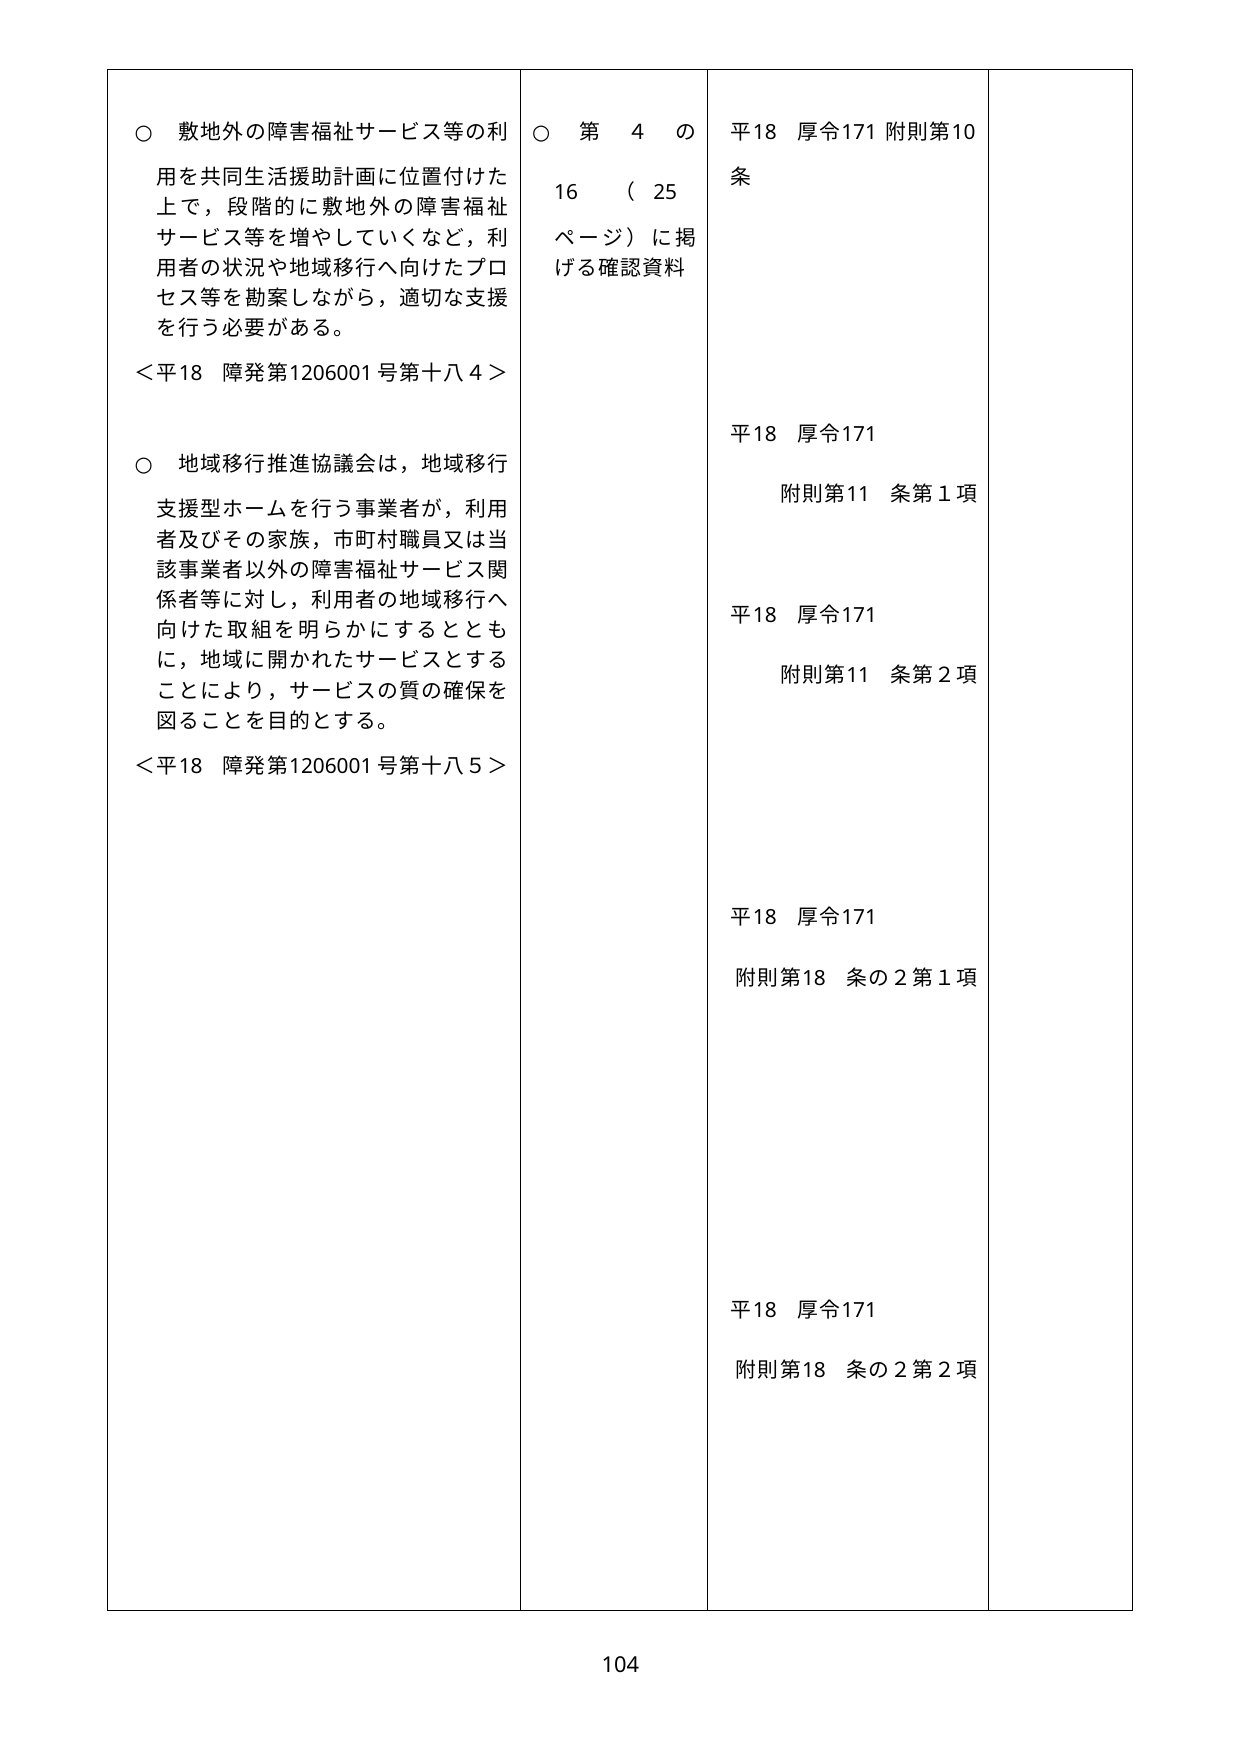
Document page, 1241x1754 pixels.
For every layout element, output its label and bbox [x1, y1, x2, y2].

table_cell [521, 70, 707, 1610]
table_cell [708, 70, 988, 1610]
table_cell [989, 70, 1132, 1610]
table_cell [108, 70, 520, 1610]
